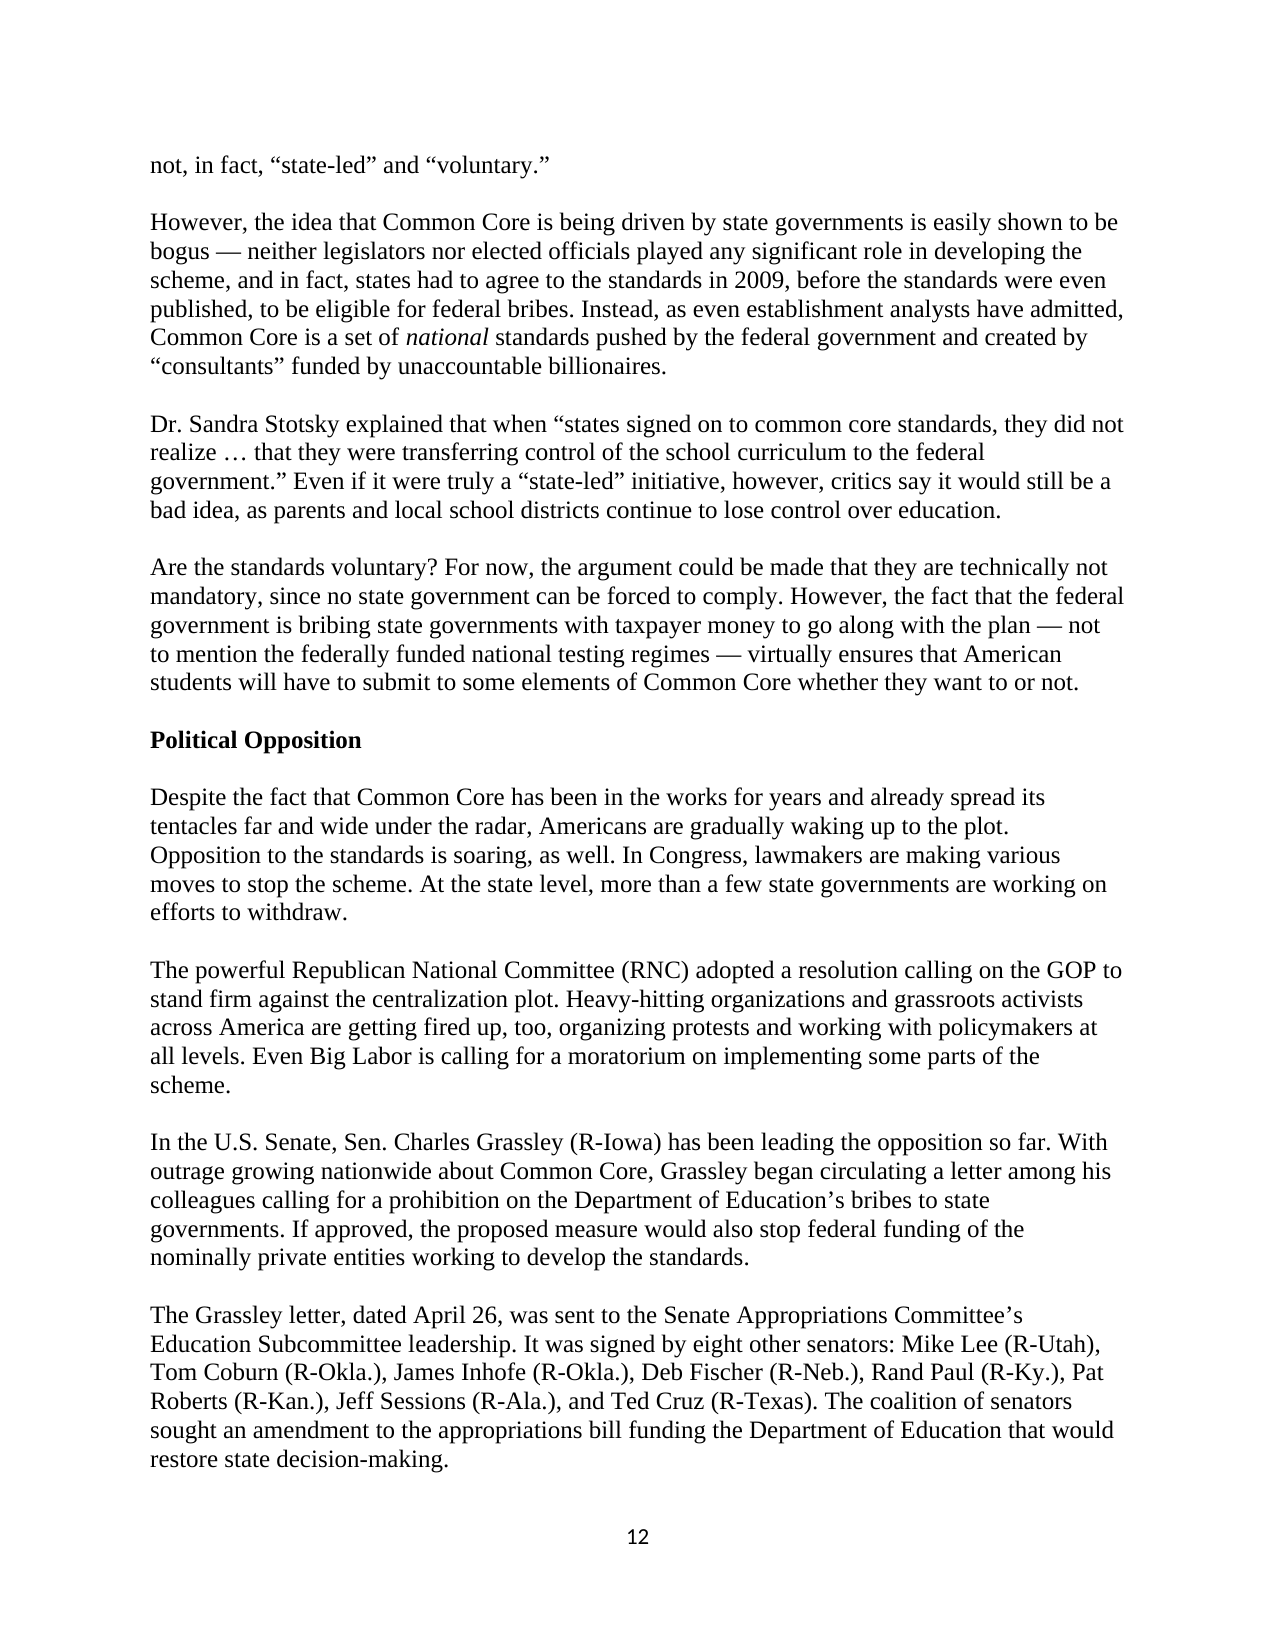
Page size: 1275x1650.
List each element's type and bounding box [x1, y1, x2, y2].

text [150, 150, 1125, 1472]
